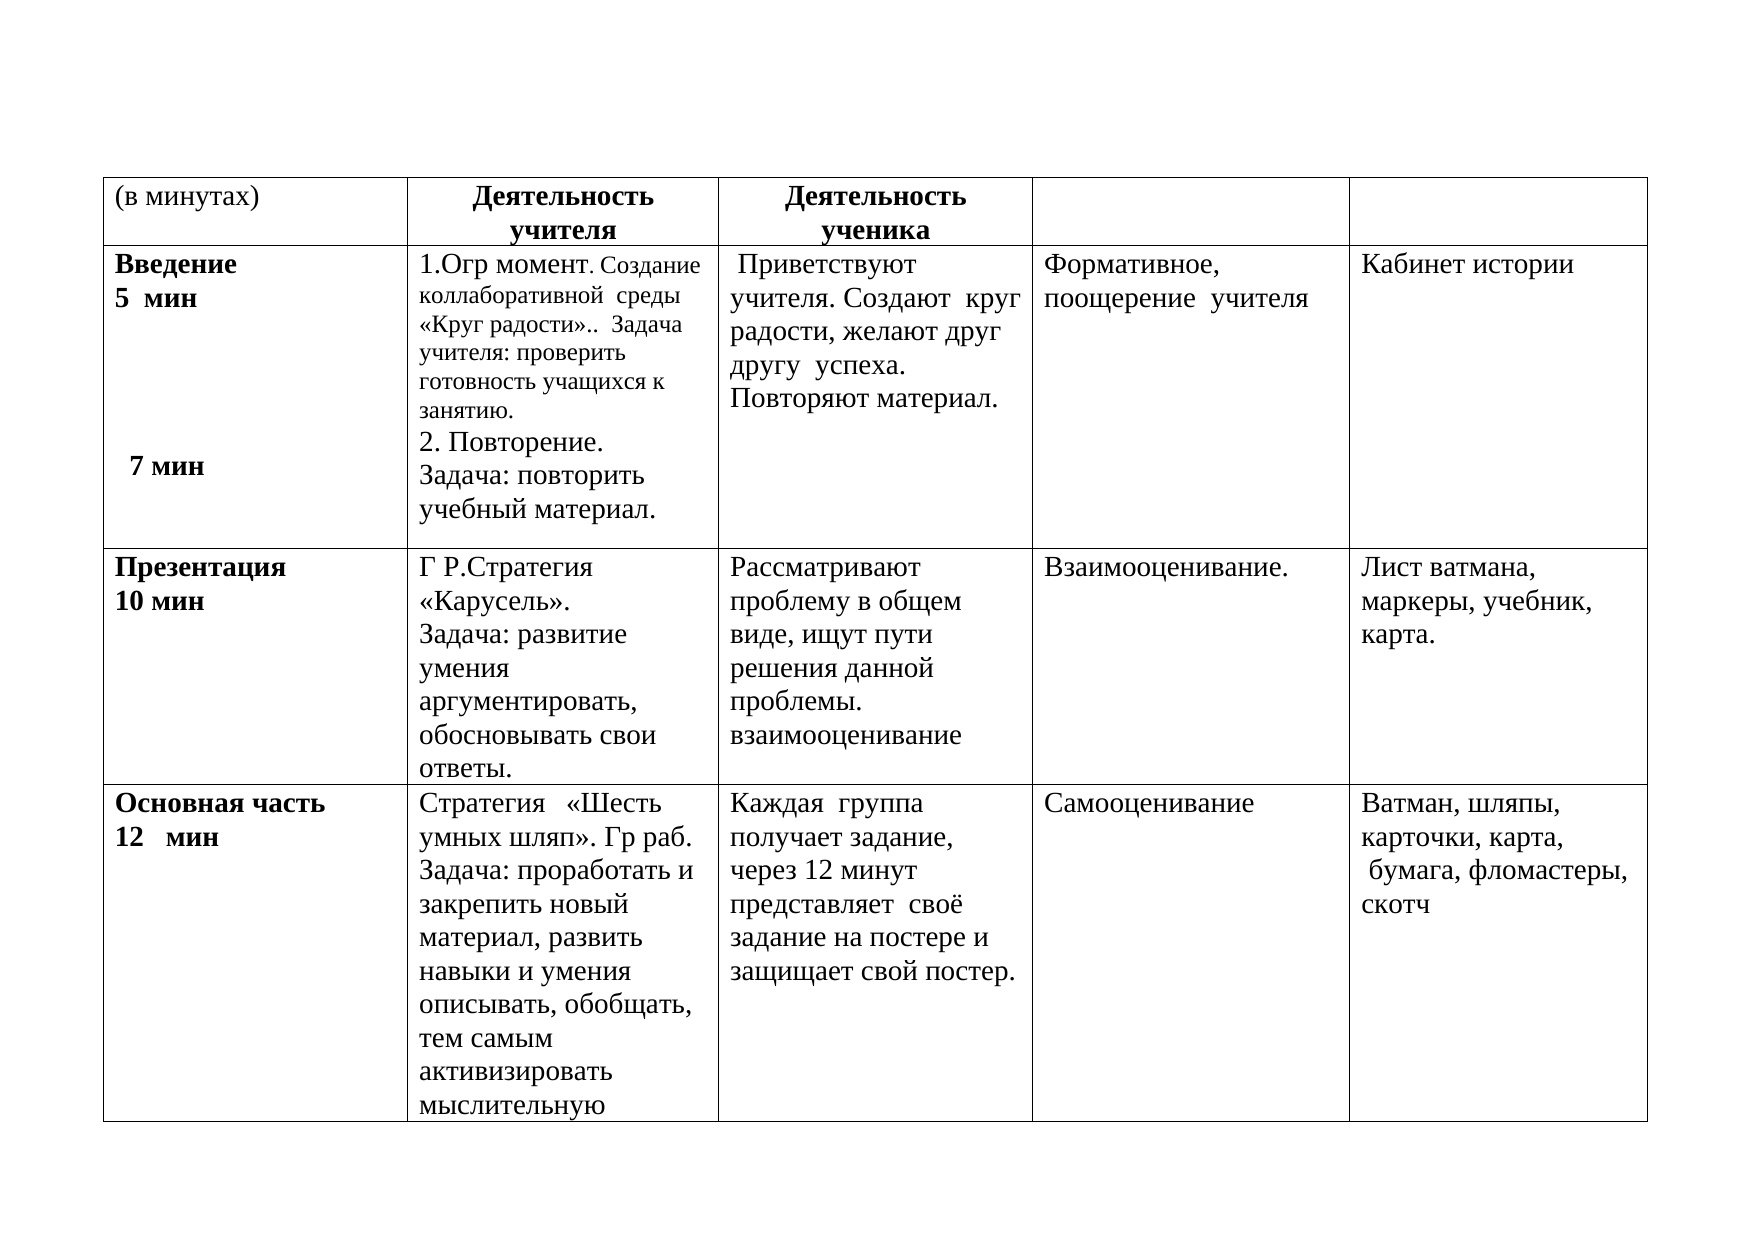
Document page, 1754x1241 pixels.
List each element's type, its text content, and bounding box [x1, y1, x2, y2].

table_cell Деятельность ученика [719, 178, 1032, 245]
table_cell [104, 785, 407, 1121]
table_cell [1033, 178, 1349, 245]
table_cell Кабинет истории [1350, 246, 1647, 548]
table_cell Г Р.Стратегия «Карусель». Задача: развитие умения аргументировать, обосновывать свои ответы. [408, 549, 718, 784]
table_cell Деятельность учителя [408, 178, 718, 245]
table_cell Формативное, поощерение учителя [1033, 246, 1349, 548]
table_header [104, 178, 407, 245]
table_cell Лист ватмана, маркеры, учебник, карта. [1350, 549, 1647, 784]
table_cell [719, 785, 1032, 1121]
table_cell Самооценивание [1033, 785, 1349, 1121]
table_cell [1350, 785, 1647, 1121]
table_cell Приветствуют учителя. Создают круг радости, желают друг другу успеха. Повторяют материал. [719, 246, 1032, 548]
table_cell 1.Огр момент. Создание коллаборативной среды «Круг радости».. Задача учителя: проверить готовность учащихся к занятию. 2. Повторение. Задача: повторить учебный материал. [408, 246, 718, 548]
table_cell Введение 5 мин 7 мин [104, 246, 407, 548]
table_cell [1350, 178, 1647, 245]
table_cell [408, 785, 718, 1121]
table_cell Взаимооценивание. [1033, 549, 1349, 784]
table_cell Презентация 10 мин [104, 549, 407, 784]
table_cell Рассматривают проблему в общем виде, ищут пути решения данной проблемы. взаимооценивание [719, 549, 1032, 784]
